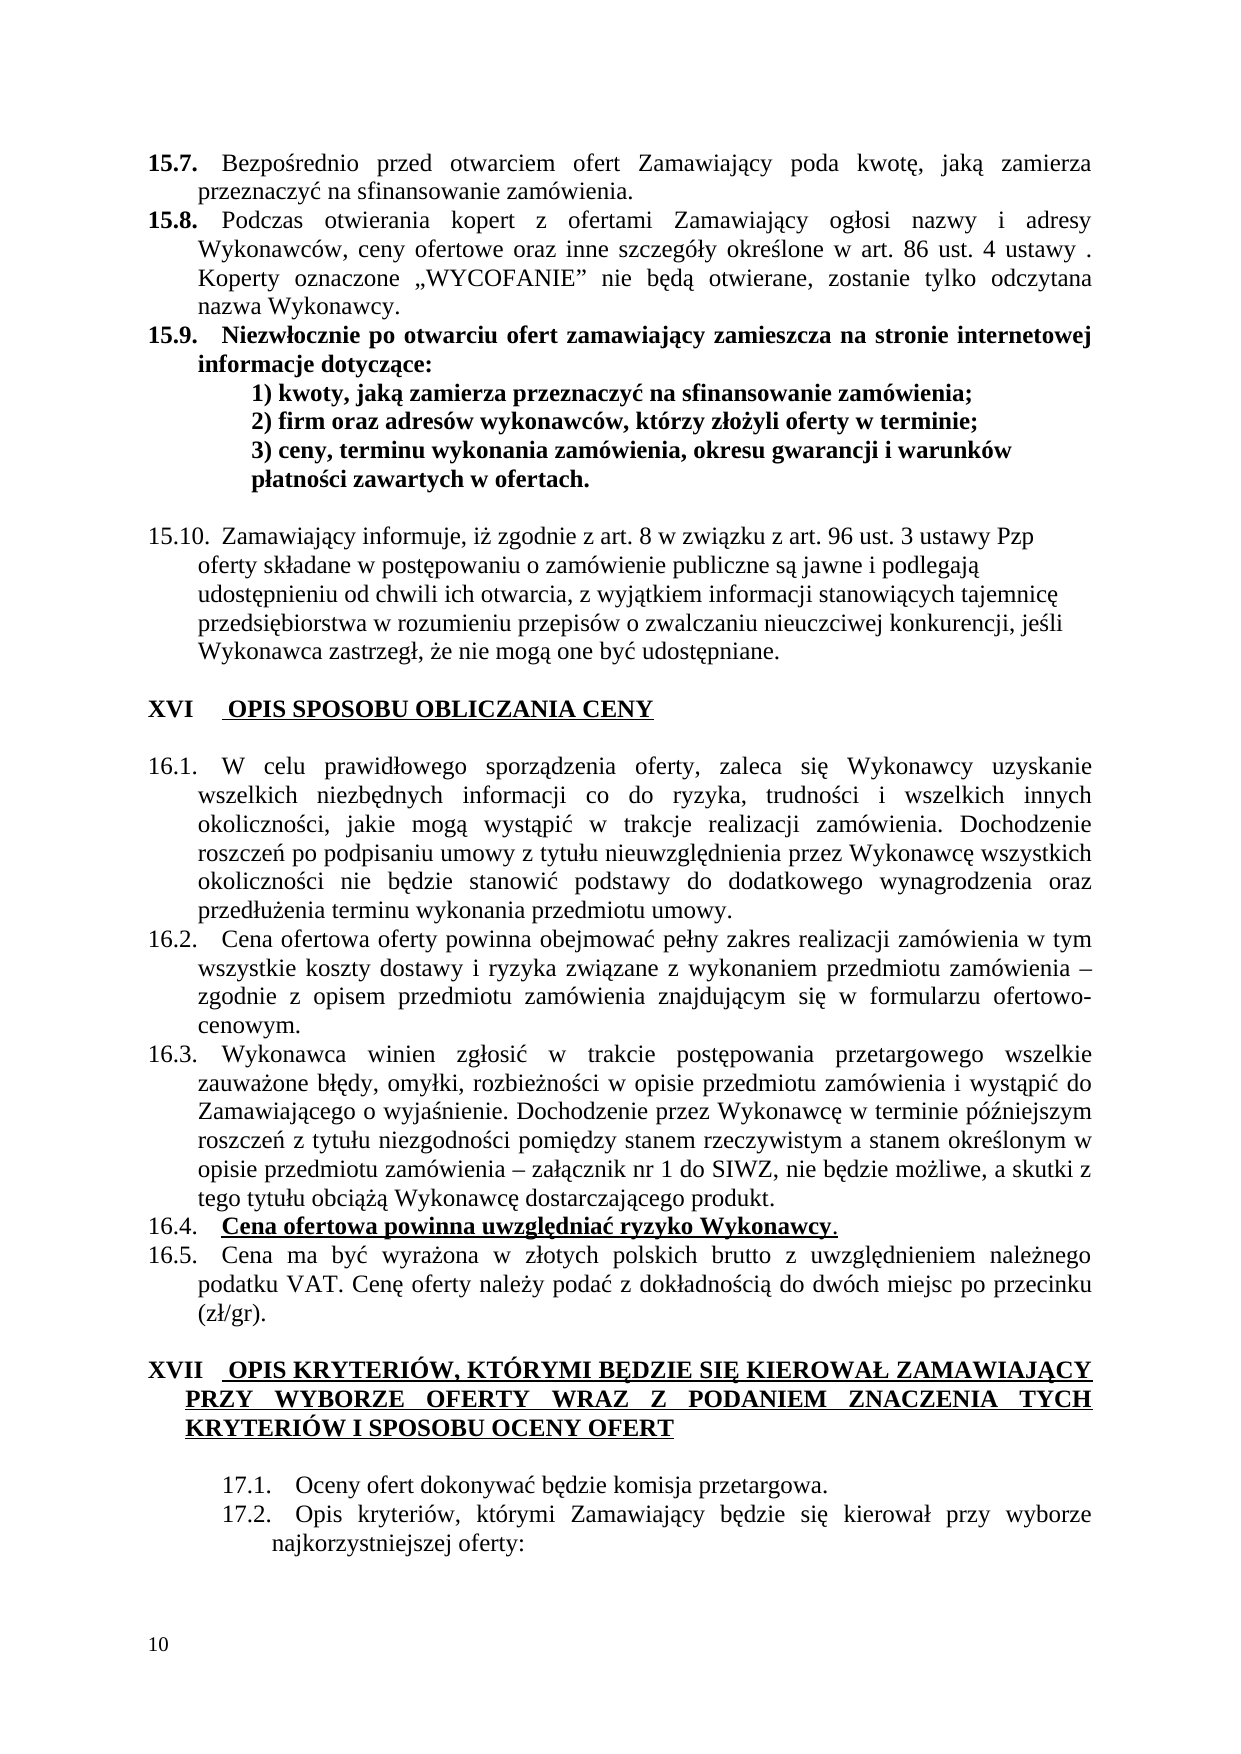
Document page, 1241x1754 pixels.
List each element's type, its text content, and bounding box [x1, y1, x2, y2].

list Cena ofertowa oferty powinna obejmować pełny zakres realizacji zamówienia w tym wszystkie koszty dostawy i ryzyka związane z wykonaniem przedmiotu zamówienia – zgodnie z opisem przedmiotu zamówienia znajdującym się w formularzu ofertowo-cenowym. [148, 924, 1093, 1039]
text 1) kwoty, jaką zamierza przeznaczyć na sfinansowanie zamówienia; 2) firm oraz adresów wykonawców, którzy złożyli oferty w terminie; 3) ceny, terminu wykonania zamówienia, okresu gwarancji i warunków płatności zawartych w ofertach. [251, 378, 1093, 493]
list W celu prawidłowego sporządzenia oferty, zaleca się Wykonawcy uzyskanie wszelkich niezbędnych informacji co do ryzyka, trudności i wszelkich innych okoliczności, jakie mogą wystąpić w trakcje realizacji zamówienia. Dochodzenie roszczeń po podpisaniu umowy z tytułu nieuwzględnienia przez Wykonawcę wszystkich okoliczności nie będzie stanowić podstawy do dodatkowego wynagrodzenia oraz przedłużenia terminu wykonania przedmiotu umowy. [148, 751, 1093, 924]
list Niezwłocznie po otwarciu ofert zamawiający zamieszcza na stronie internetowej informacje dotyczące: [148, 320, 1093, 378]
list Podczas otwierania kopert z ofertami Zamawiający ogłosi nazwy i adresy Wykonawców, ceny ofertowe oraz inne szczegóły określone w art. 86 ust. 4 ustawy . Koperty oznaczone „WYCOFANIE” nie będą otwierane, zostanie tylko odczytana nazwa Wykonawcy. [148, 205, 1093, 320]
list Zamawiający informuje, iż zgodnie z art. 8 w związku z art. 96 ust. 3 ustawy Pzp oferty składane w postępowaniu o zamówienie publiczne są jawne i podlegają udostępnieniu od chwili ich otwarcia, z wyjątkiem informacji stanowiących tajemnicę przedsiębiorstwa w rozumieniu przepisów o zwalczaniu nieuczciwej konkurencji, jeśli Wykonawca zastrzegł, że nie mogą one być udostępniane. [148, 521, 1093, 665]
list Cena ofertowa powinna uwzględniać ryzyko Wykonawcy. [148, 1211, 1093, 1240]
list Opis kryteriów, którymi Zamawiający będzie się kierował przy wyborze najkorzystniejszej oferty: [222, 1499, 1093, 1556]
list Bezpośrednio przed otwarciem ofert Zamawiający poda kwotę, jaką zamierza przeznaczyć na sfinansowanie zamówienia. [148, 148, 1093, 205]
list XVII OPIS KRYTERIÓW, KTÓRYMI BĘDZIE SIĘ KIEROWAŁ ZAMAWIAJĄCY PRZY WYBORZE OFERTY WRAZ Z PODANIEM ZNACZENIA TYCH KRYTERIÓW I SPOSOBU OCENY OFERT [148, 1355, 1093, 1441]
list Oceny ofert dokonywać będzie komisja przetargowa. [222, 1470, 1093, 1499]
list XVI OPIS SPOSOBU OBLICZANIA CENY [148, 694, 1093, 723]
list Wykonawca winien zgłosić w trakcie postępowania przetargowego wszelkie zauważone błędy, omyłki, rozbieżności w opisie przedmiotu zamówienia i wystąpić do Zamawiającego o wyjaśnienie. Dochodzenie przez Wykonawcę w terminie późniejszym roszczeń z tytułu niezgodności pomiędzy stanem rzeczywistym a stanem określonym w opisie przedmiotu zamówienia – załącznik nr 1 do SIWZ, nie będzie możliwe, a skutki z tego tytułu obciążą Wykonawcę dostarczającego produkt. [148, 1039, 1093, 1211]
list Cena ma być wyrażona w złotych polskich brutto z uwzględnieniem należnego podatku VAT. Cenę oferty należy podać z dokładnością do dwóch miejsc po przecinku (zł/gr). [148, 1240, 1093, 1326]
